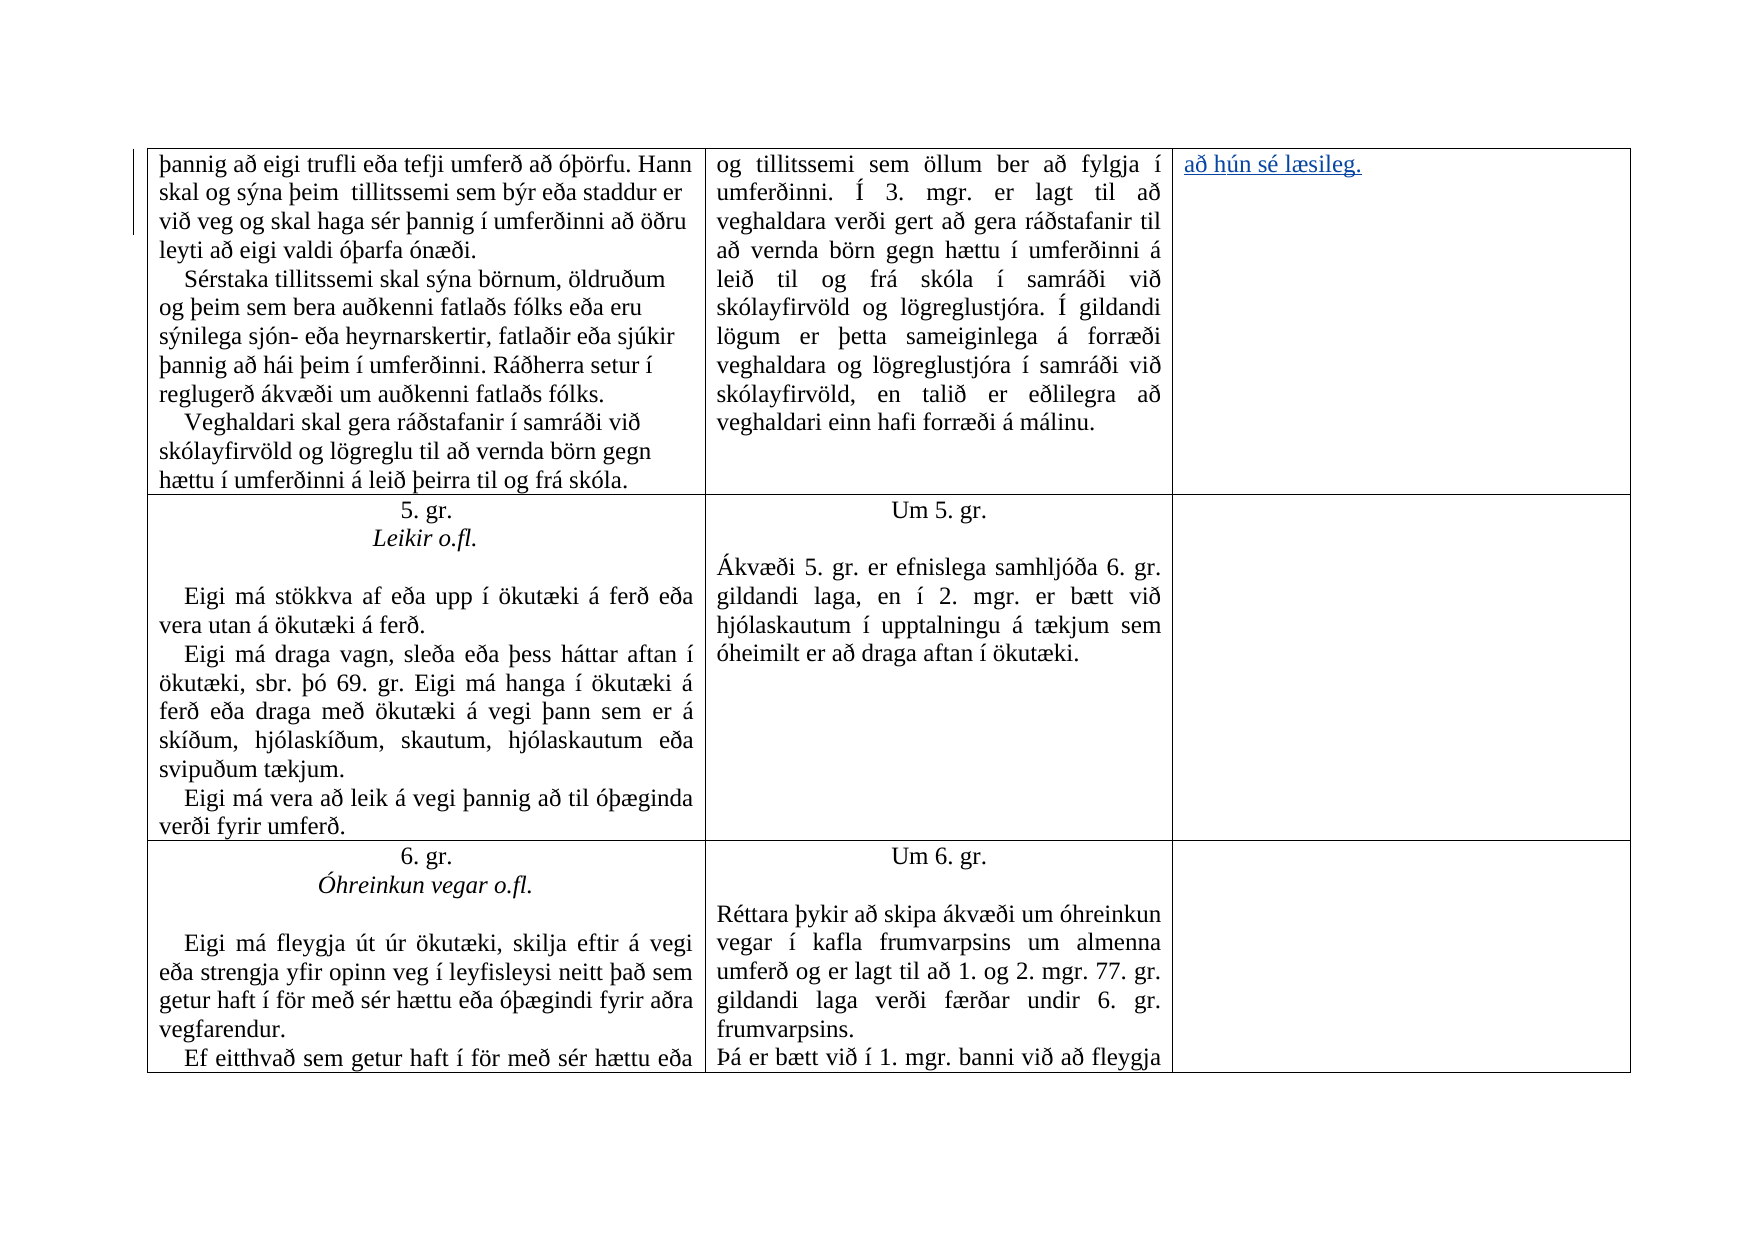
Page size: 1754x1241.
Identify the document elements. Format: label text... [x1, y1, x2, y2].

table_cell [1173, 149, 1630, 494]
table_cell Um 5. gr. Ákvæði 5. gr. er efnislega samhljóða 6. gr. gildandi laga, en í 2. mgr. er bætt við hjólaskautum í upptalningu á tækjum sem óheimilt er að draga aftan í ökutæki. [706, 495, 1172, 840]
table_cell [148, 149, 705, 494]
table_cell [1173, 495, 1630, 840]
table_cell [1173, 841, 1630, 1072]
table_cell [148, 841, 705, 1072]
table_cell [706, 841, 1172, 1072]
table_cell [706, 149, 1172, 494]
table_cell 5. gr. Leikir o.fl. Eigi má stökkva af eða upp í ökutæki á ferð eða vera utan á ökutæki á ferð. Eigi má draga vagn, sleða eða þess háttar aftan í ökutæki, sbr. þó 69. gr. Eigi má hanga í ökutæki á ferð eða draga með ökutæki á vegi þann sem er á skíðum, hjólaskíðum, skautum, hjólaskautum eða svipuðum tækjum. Eigi má vera að leik á vegi þannig að til óþæginda verði fyrir umferð. [148, 495, 705, 840]
